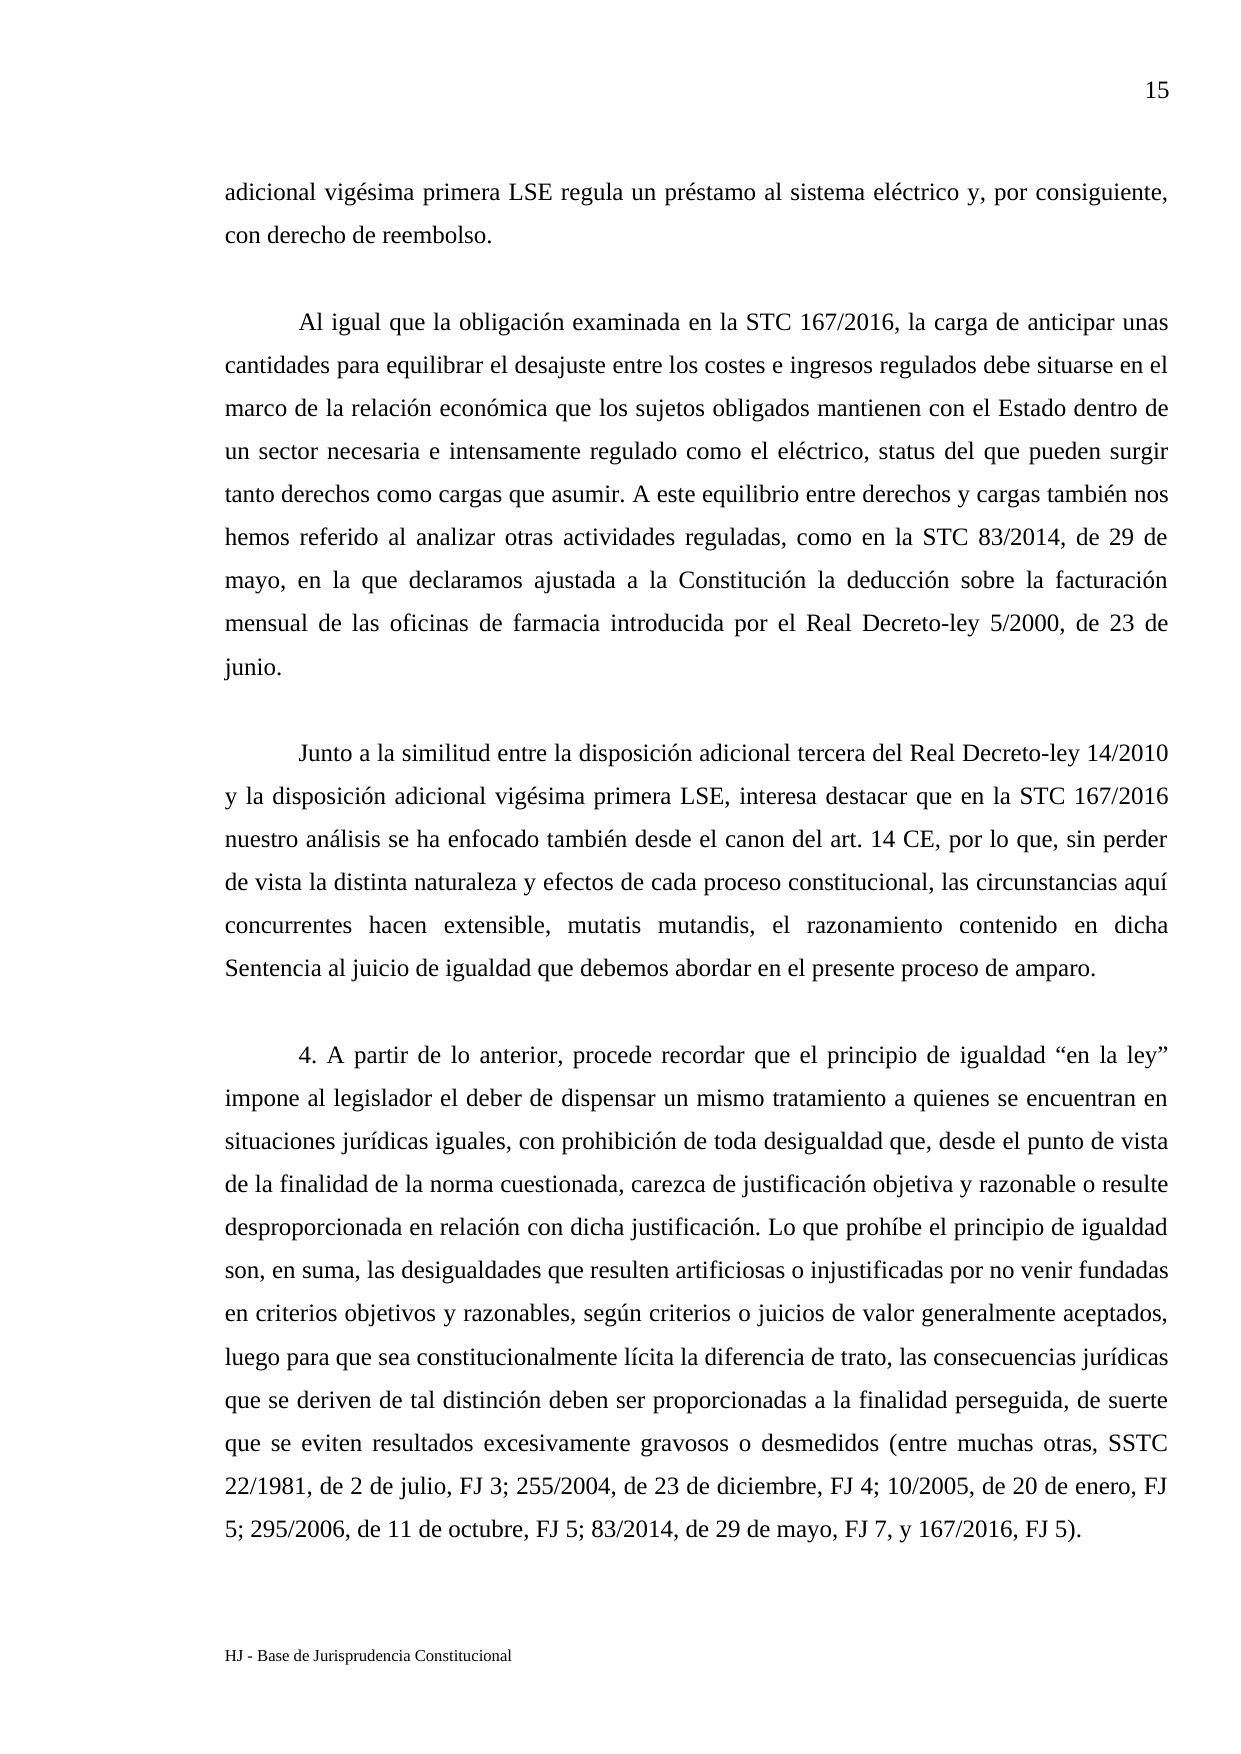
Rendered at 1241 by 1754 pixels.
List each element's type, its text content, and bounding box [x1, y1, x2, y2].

text Junto a la similitud entre la disposición adicional tercera del Real Decreto-ley 14/2010 y la disposición adicional vigésima primera LSE, interesa destacar que en la STC 167/2016 nuestro análisis se ha enfocado también desde el canon del art. 14 CE, por lo que, sin perder de vista la distinta naturaleza y efectos de cada proceso constitucional, las circunstancias aquí concurrentes hacen extensible, mutatis mutandis, el razonamiento contenido en dicha Sentencia al juicio de igualdad que debemos abordar en el presente proceso de amparo. [224, 738, 1169, 982]
text Al igual que la obligación examinada en la STC 167/2016, la carga de anticipar unas cantidades para equilibrar el desajuste entre los costes e ingresos regulados debe situarse en el marco de la relación económica que los sujetos obligados mantienen con el Estado dentro de un sector necesaria e intensamente regulado como el eléctrico, status del que pueden surgir tanto derechos como cargas que asumir. A este equilibrio entre derechos y cargas también nos hemos referido al analizar otras actividades reguladas, como en la STC 83/2014, de 29 de mayo, en la que declaramos ajustada a la Constitución la deducción sobre la facturación mensual de las oficinas de farmacia introducida por el Real Decreto-ley 5/2000, de 23 de junio. [224, 307, 1169, 680]
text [224, 177, 1169, 249]
text 4. A partir de lo anterior, procede recordar que el principio de igualdad “en la ley” impone al legislador el deber de dispensar un mismo tratamiento a quienes se encuentran en situaciones jurídicas iguales, con prohibición de toda desigualdad que, desde el punto de vista de la finalidad de la norma cuestionada, carezca de justificación objetiva y razonable o resulte desproporcionada en relación con dicha justificación. Lo que prohíbe el principio de igualdad son, en suma, las desigualdades que resulten artificiosas o injustificadas por no venir fundadas en criterios objetivos y razonables, según criterios o juicios de valor generalmente aceptados, luego para que sea constitucionalmente lícita la diferencia de trato, las consecuencias jurídicas que se deriven de tal distinción deben ser proporcionadas a la finalidad perseguida, de suerte que se eviten resultados excesivamente gravosos o desmedidos (entre muchas otras, SSTC 22/1981, de 2 de julio, FJ 3; 255/2004, de 23 de diciembre, FJ 4; 10/2005, de 20 de enero, FJ 5; 295/2006, de 11 de octubre, FJ 5; 83/2014, de 29 de mayo, FJ 7, y 167/2016, FJ 5). [224, 1040, 1169, 1543]
